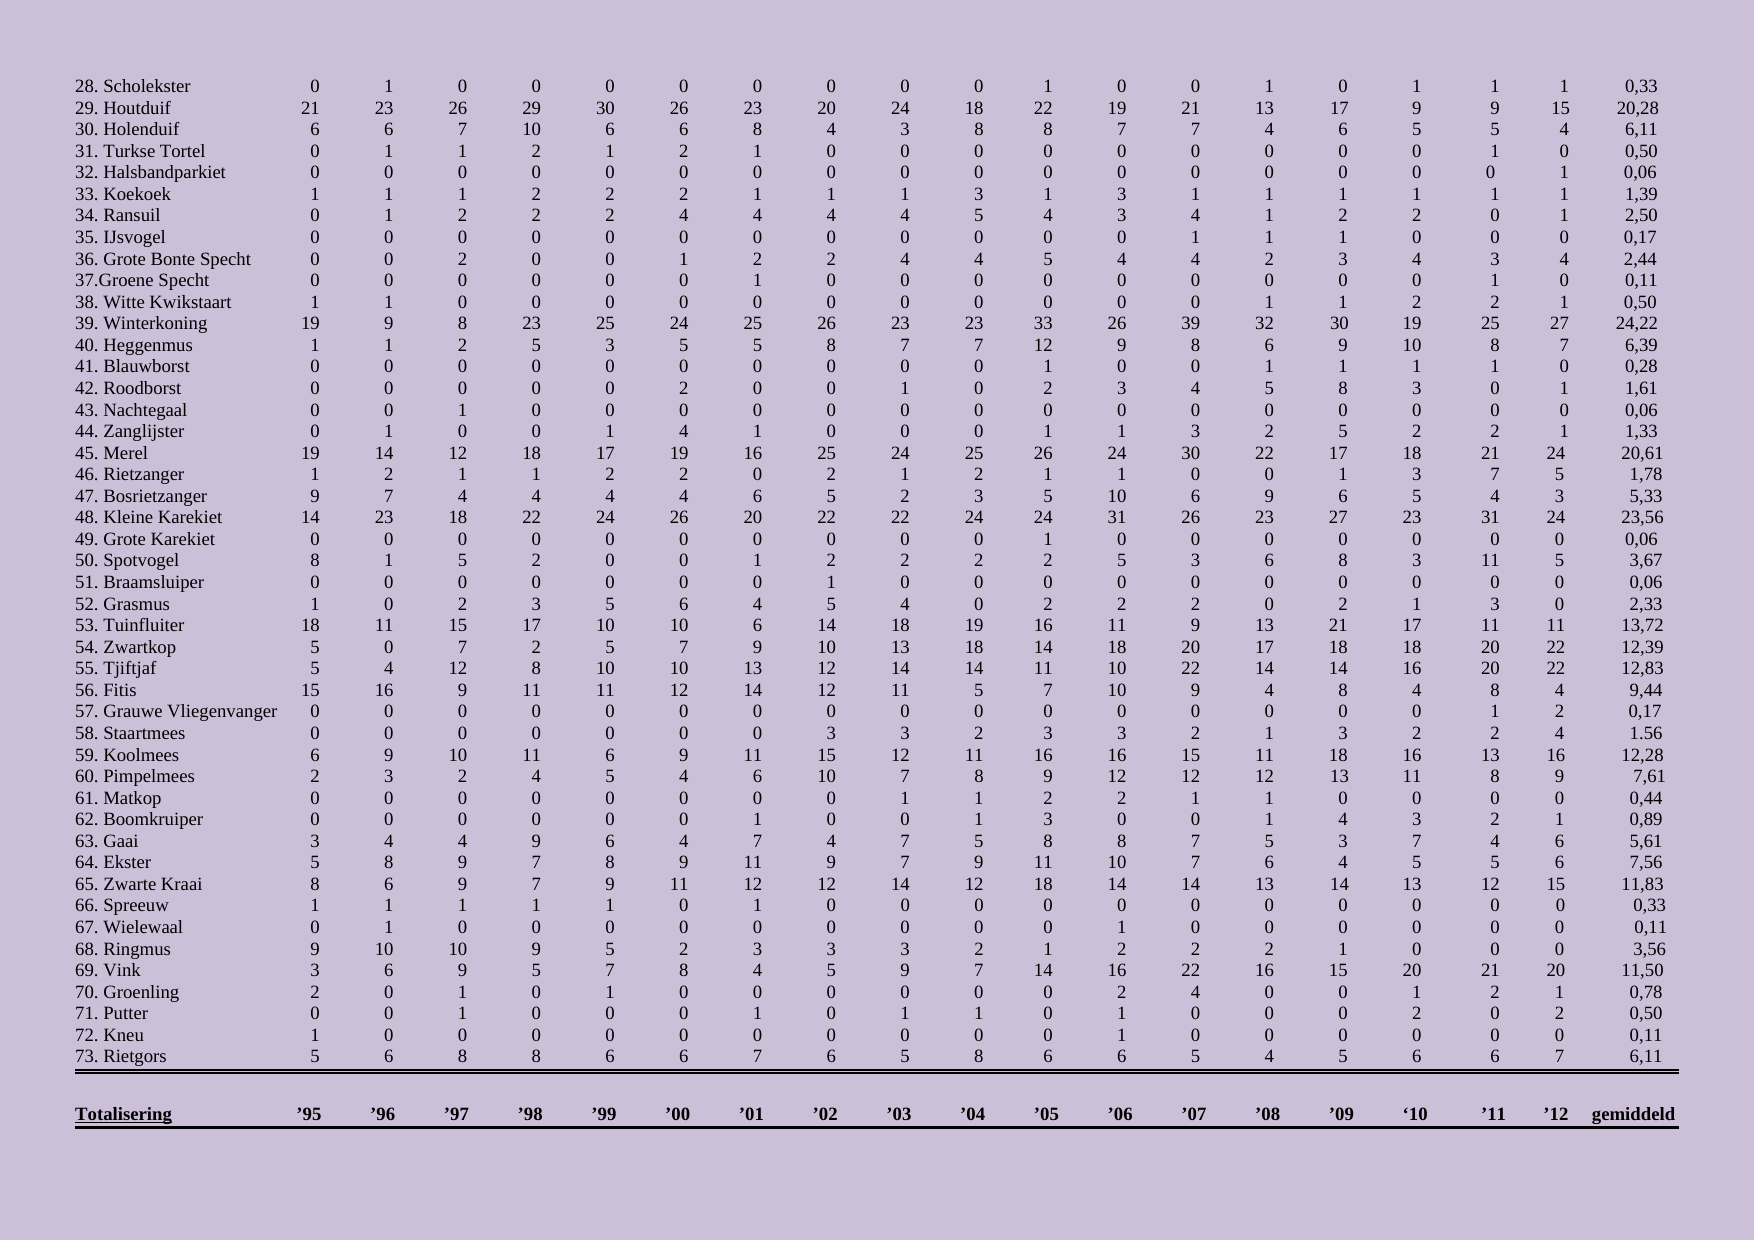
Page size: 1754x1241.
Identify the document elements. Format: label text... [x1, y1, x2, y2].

text 33. Koekoek 1 1 1 2 2 2 1 1 1 3 1 3 1 1 1 1 1 1 1,39 [75, 183, 1679, 204]
text 42. Roodborst 0 0 0 0 0 2 0 0 1 0 2 3 4 5 8 3 0 1 1,61 [75, 377, 1679, 398]
text 65. Zwarte Kraai 8 6 9 7 9 11 12 12 14 12 18 14 14 13 14 13 12 15 11,83 [75, 873, 1679, 894]
text 29. Houtduif 21 23 26 29 30 26 23 20 24 18 22 19 21 13 17 9 9 15 20,28 [75, 97, 1679, 118]
text 47. Bosrietzanger 9 7 4 4 4 4 6 5 2 3 5 10 6 9 6 5 4 3 5,33 [75, 485, 1679, 506]
text 53. Tuinfluiter 18 11 15 17 10 10 6 14 18 19 16 11 9 13 21 17 11 11 13,72 [75, 614, 1679, 636]
text 63. Gaai 3 4 4 9 6 4 7 4 7 5 8 8 7 5 3 7 4 6 5,61 [75, 830, 1679, 851]
text 32. Halsbandparkiet 0 0 0 0 0 0 0 0 0 0 0 0 0 0 0 0 0 1 0,06 [75, 161, 1679, 183]
text 36. Grote Bonte Specht 0 0 2 0 0 1 2 2 4 4 5 4 4 2 3 4 3 4 2,44 [75, 247, 1679, 269]
text 58. Staartmees 0 0 0 0 0 0 0 3 3 2 3 3 2 1 3 2 2 4 1.56 [75, 722, 1679, 743]
text 34. Ransuil 0 1 2 2 2 4 4 4 4 5 4 3 4 1 2 2 0 1 2,50 [75, 204, 1679, 226]
text 30. Holenduif 6 6 7 10 6 6 8 4 3 8 8 7 7 4 6 5 5 4 6,11 [75, 118, 1679, 140]
text 50. Spotvogel 8 1 5 2 0 0 1 2 2 2 2 5 3 6 8 3 11 5 3,67 [75, 549, 1679, 571]
text 46. Rietzanger 1 2 1 1 2 2 0 2 1 2 1 1 0 0 1 3 7 5 1,78 [75, 463, 1679, 485]
text 66. Spreeuw 1 1 1 1 1 0 1 0 0 0 0 0 0 0 0 0 0 0 0,33 [75, 894, 1679, 916]
text 72. Kneu 1 0 0 0 0 0 0 0 0 0 0 1 0 0 0 0 0 0 0,11 [75, 1024, 1679, 1045]
text 71. Putter 0 0 1 0 0 0 1 0 1 1 0 1 0 0 0 2 0 2 0,50 [75, 1002, 1679, 1024]
text 62. Boomkruiper 0 0 0 0 0 0 1 0 0 1 3 0 0 1 4 3 2 1 0,89 [75, 808, 1679, 830]
text 37.Groene Specht 0 0 0 0 0 0 1 0 0 0 0 0 0 0 0 0 1 0 0,11 [75, 269, 1679, 291]
text 49. Grote Karekiet 0 0 0 0 0 0 0 0 0 0 1 0 0 0 0 0 0 0 0,06 [75, 528, 1679, 549]
text 38. Witte Kwikstaart 1 1 0 0 0 0 0 0 0 0 0 0 0 1 1 2 2 1 0,50 [75, 291, 1679, 312]
text 59. Koolmees 6 9 10 11 6 9 11 15 12 11 16 16 15 11 18 16 13 16 12,28 [75, 743, 1679, 765]
text 54. Zwartkop 5 0 7 2 5 7 9 10 13 18 14 18 20 17 18 18 20 22 12,39 [75, 636, 1679, 657]
text 61. Matkop 0 0 0 0 0 0 0 0 1 1 2 2 1 1 0 0 0 0 0,44 [75, 787, 1679, 808]
text 57. Grauwe Vliegenvanger 0 0 0 0 0 0 0 0 0 0 0 0 0 0 0 0 1 2 0,17 [75, 700, 1679, 722]
text 55. Tjiftjaf 5 4 12 8 10 10 13 12 14 14 11 10 22 14 14 16 20 22 12,83 [75, 657, 1679, 679]
text 43. Nachtegaal 0 0 1 0 0 0 0 0 0 0 0 0 0 0 0 0 0 0 0,06 [75, 398, 1679, 420]
text 69. Vink 3 6 9 5 7 8 4 5 9 7 14 16 22 16 15 20 21 20 11,50 [75, 959, 1679, 981]
text 45. Merel 19 14 12 18 17 19 16 25 24 25 26 24 30 22 17 18 21 24 20,61 [75, 442, 1679, 463]
text 52. Grasmus 1 0 2 3 5 6 4 5 4 0 2 2 2 0 2 1 3 0 2,33 [75, 592, 1679, 614]
text 48. Kleine Karekiet 14 23 18 22 24 26 20 22 22 24 24 31 26 23 27 23 31 24 23,56 [75, 506, 1679, 528]
text 41. Blauwborst 0 0 0 0 0 0 0 0 0 0 1 0 0 1 1 1 1 0 0,28 [75, 355, 1679, 377]
text 64. Ekster 5 8 9 7 8 9 11 9 7 9 11 10 7 6 4 5 5 6 7,56 [75, 851, 1679, 873]
text Totalisering ’95 ’96 ’97 ’98 ’99 ’00 ’01 ’02 ’03 ’04 ’05 ’06 ’07 ’08 ’09 ‘10 ’11 ’12 gemiddeld [75, 1103, 1679, 1126]
text 28. Scholekster 0 1 0 0 0 0 0 0 0 0 1 0 0 1 0 1 1 1 0,33 [75, 75, 1679, 97]
text 70. Groenling 2 0 1 0 1 0 0 0 0 0 0 2 4 0 0 1 2 1 0,78 [75, 981, 1679, 1002]
text 31. Turkse Tortel 0 1 1 2 1 2 1 0 0 0 0 0 0 0 0 0 1 0 0,50 [75, 140, 1679, 161]
text 68. Ringmus 9 10 10 9 5 2 3 3 3 2 1 2 2 2 1 0 0 0 3,56 [75, 937, 1679, 959]
text 39. Winterkoning 19 9 8 23 25 24 25 26 23 23 33 26 39 32 30 19 25 27 24,22 [75, 312, 1679, 334]
text 73. Rietgors 5 6 8 8 6 6 7 6 5 8 6 6 5 4 5 6 6 7 6,11 [75, 1045, 1679, 1069]
text 67. Wielewaal 0 1 0 0 0 0 0 0 0 0 0 1 0 0 0 0 0 0 0,11 [75, 916, 1679, 937]
text 51. Braamsluiper 0 0 0 0 0 0 0 1 0 0 0 0 0 0 0 0 0 0 0,06 [75, 571, 1679, 592]
text 56. Fitis 15 16 9 11 11 12 14 12 11 5 7 10 9 4 8 4 8 4 9,44 [75, 679, 1679, 700]
text 40. Heggenmus 1 1 2 5 3 5 5 8 7 7 12 9 8 6 9 10 8 7 6,39 [75, 334, 1679, 355]
text 35. IJsvogel 0 0 0 0 0 0 0 0 0 0 0 0 1 1 1 0 0 0 0,17 [75, 226, 1679, 247]
text 60. Pimpelmees 2 3 2 4 5 4 6 10 7 8 9 12 12 12 13 11 8 9 7,61 [75, 765, 1679, 787]
text 44. Zanglijster 0 1 0 0 1 4 1 0 0 0 1 1 3 2 5 2 2 1 1,33 [75, 420, 1679, 442]
